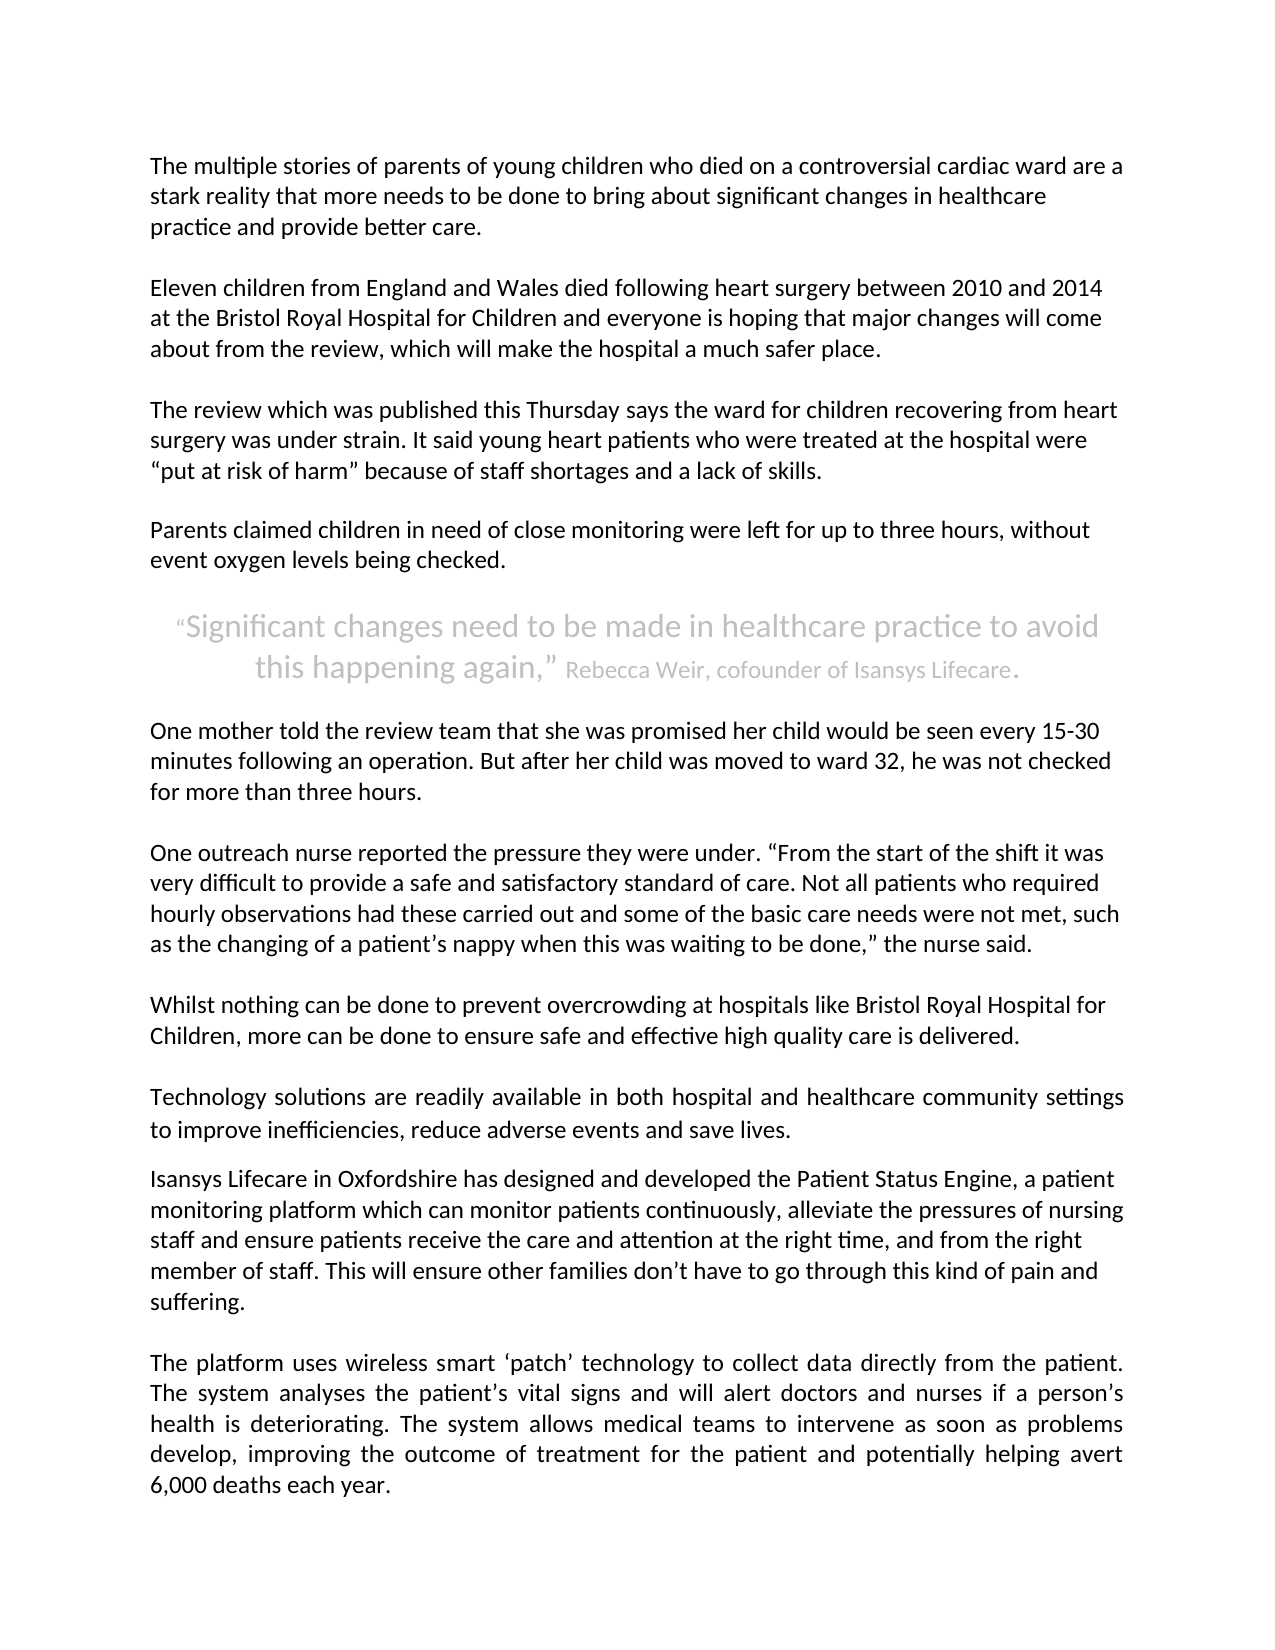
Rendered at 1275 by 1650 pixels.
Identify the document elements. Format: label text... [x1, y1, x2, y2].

text Parents claimed children in need of close monitoring were left for up to three hours, without event oxygen levels being checked. [150, 514, 1125, 575]
text “Significant changes need to be made in healthcare practice to avoid this happening again,” Rebecca Weir, cofounder of Isansys Lifecare. [150, 605, 1125, 687]
text The platform uses wireless smart ‘patch’ technology to collect data directly from the patient. The system analyses the patient’s vital signs and will alert doctors and nurses if a person’s health is deteriorating. The system allows medical teams to intervene as soon as problems develop, improving the outcome of treatment for the patient and potentially helping avert 6,000 deaths each year. [150, 1347, 1125, 1499]
text Isansys Lifecare in Oxfordshire has designed and developed the Patient Status Engine, a patient monitoring platform which can monitor patients continuously, alleviate the pressures of nursing staff and ensure patients receive the care and attention at the right time, and from the right member of staff. This will ensure other families don’t have to go through this kind of pain and suffering. [150, 1163, 1125, 1316]
text The review which was published this Thursday says the ward for children recovering from heart surgery was under strain. It said young heart patients who were treated at the hospital were “put at risk of harm” because of staff shortages and a lack of skills. [150, 394, 1125, 486]
text Whilst nothing can be done to prevent overcrowding at hospitals like Bristol Royal Hospital for Children, more can be done to ensure safe and effective high quality care is delivered. [150, 989, 1125, 1051]
text The multiple stories of parents of young children who died on a controversial cardiac ward are a stark reality that more needs to be done to bring about significant changes in healthcare practice and provide better care. [150, 150, 1125, 242]
text Technology solutions are readily available in both hospital and healthcare community settings to improve inefficiencies, reduce adverse events and save lives. [150, 1081, 1125, 1144]
text Eleven children from England and Wales died following heart surgery between 2010 and 2014 at the Bristol Royal Hospital for Children and everyone is hoping that major changes will come about from the review, which will make the hospital a much safer place. [150, 272, 1125, 364]
text One outreach nurse reported the pressure they were under. “From the start of the shift it was very difficult to provide a safe and satisfactory standard of care. Not all patients who required hourly observations had these carried out and some of the basic care needs were not met, such as the changing of a patient’s nappy when this was waiting to be done,” the nurse said. [150, 837, 1125, 959]
text One mother told the review team that she was promised her child would be seen every 15-30 minutes following an operation. But after her child was moved to ward 32, he was not checked for more than three hours. [150, 715, 1125, 806]
